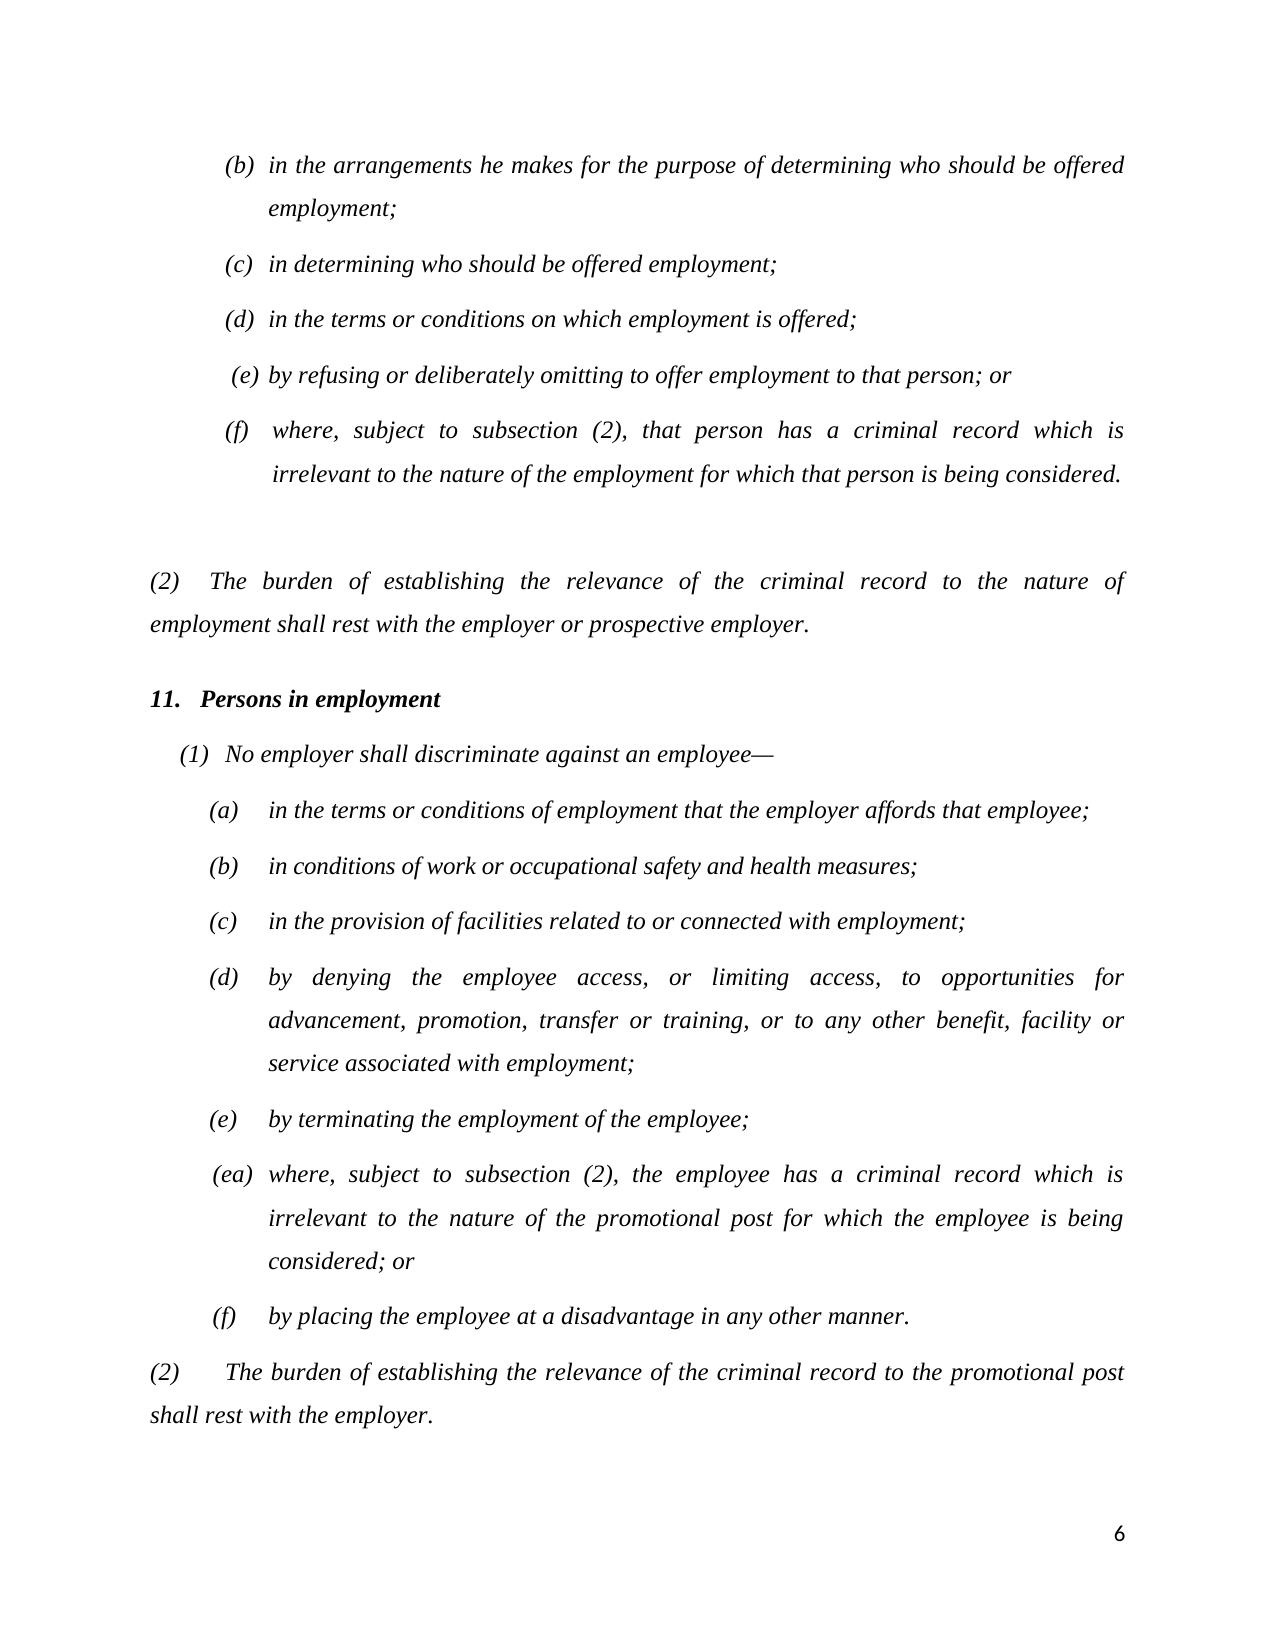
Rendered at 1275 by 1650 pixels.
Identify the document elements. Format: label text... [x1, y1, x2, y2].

text (c) in determining who should be offered employment; [225, 249, 1125, 277]
text (d) in the terms or conditions on which employment is offered; [225, 304, 1125, 333]
text (2) The burden of establishing the relevance of the criminal record to the promotional post shall rest with the employer. [150, 1357, 1125, 1429]
text (2) The burden of establishing the relevance of the criminal record to the nature of employment shall rest with the employer or prospective employer. [150, 566, 1125, 638]
text (b) in conditions of work or occupational safety and health measures; [150, 851, 1125, 879]
text (e) by refusing or deliberately omitting to offer employment to that person; or [225, 360, 1125, 389]
text (b) in the arrangements he makes for the purpose of determining who should be offered employment; [225, 150, 1125, 222]
text (1) No employer shall discriminate against an employee— [150, 739, 1125, 768]
text (c) in the provision of facilities related to or connected with employment; [150, 906, 1125, 935]
text (d) by denying the employee access, or limiting access, to opportunities for advancement, promotion, transfer or training, or to any other benefit, facility or service associated with employment; [150, 962, 1125, 1077]
text 11. Persons in employment [150, 684, 1125, 713]
text (e) by terminating the employment of the employee; [150, 1104, 1125, 1133]
text (f) where, subject to subsection (2), that person has a criminal record which is irrelevant to the nature of the employment for which that person is being considered. [225, 416, 1125, 487]
text (f) by placing the employee at a disadvantage in any other manner. [206, 1301, 1125, 1330]
text (ea) where, subject to subsection (2), the employee has a criminal record which is irrelevant to the nature of the promotional post for which the employee is being considered; or [206, 1159, 1125, 1274]
text (a) in the terms or conditions of employment that the employer affords that employee; [150, 795, 1125, 824]
